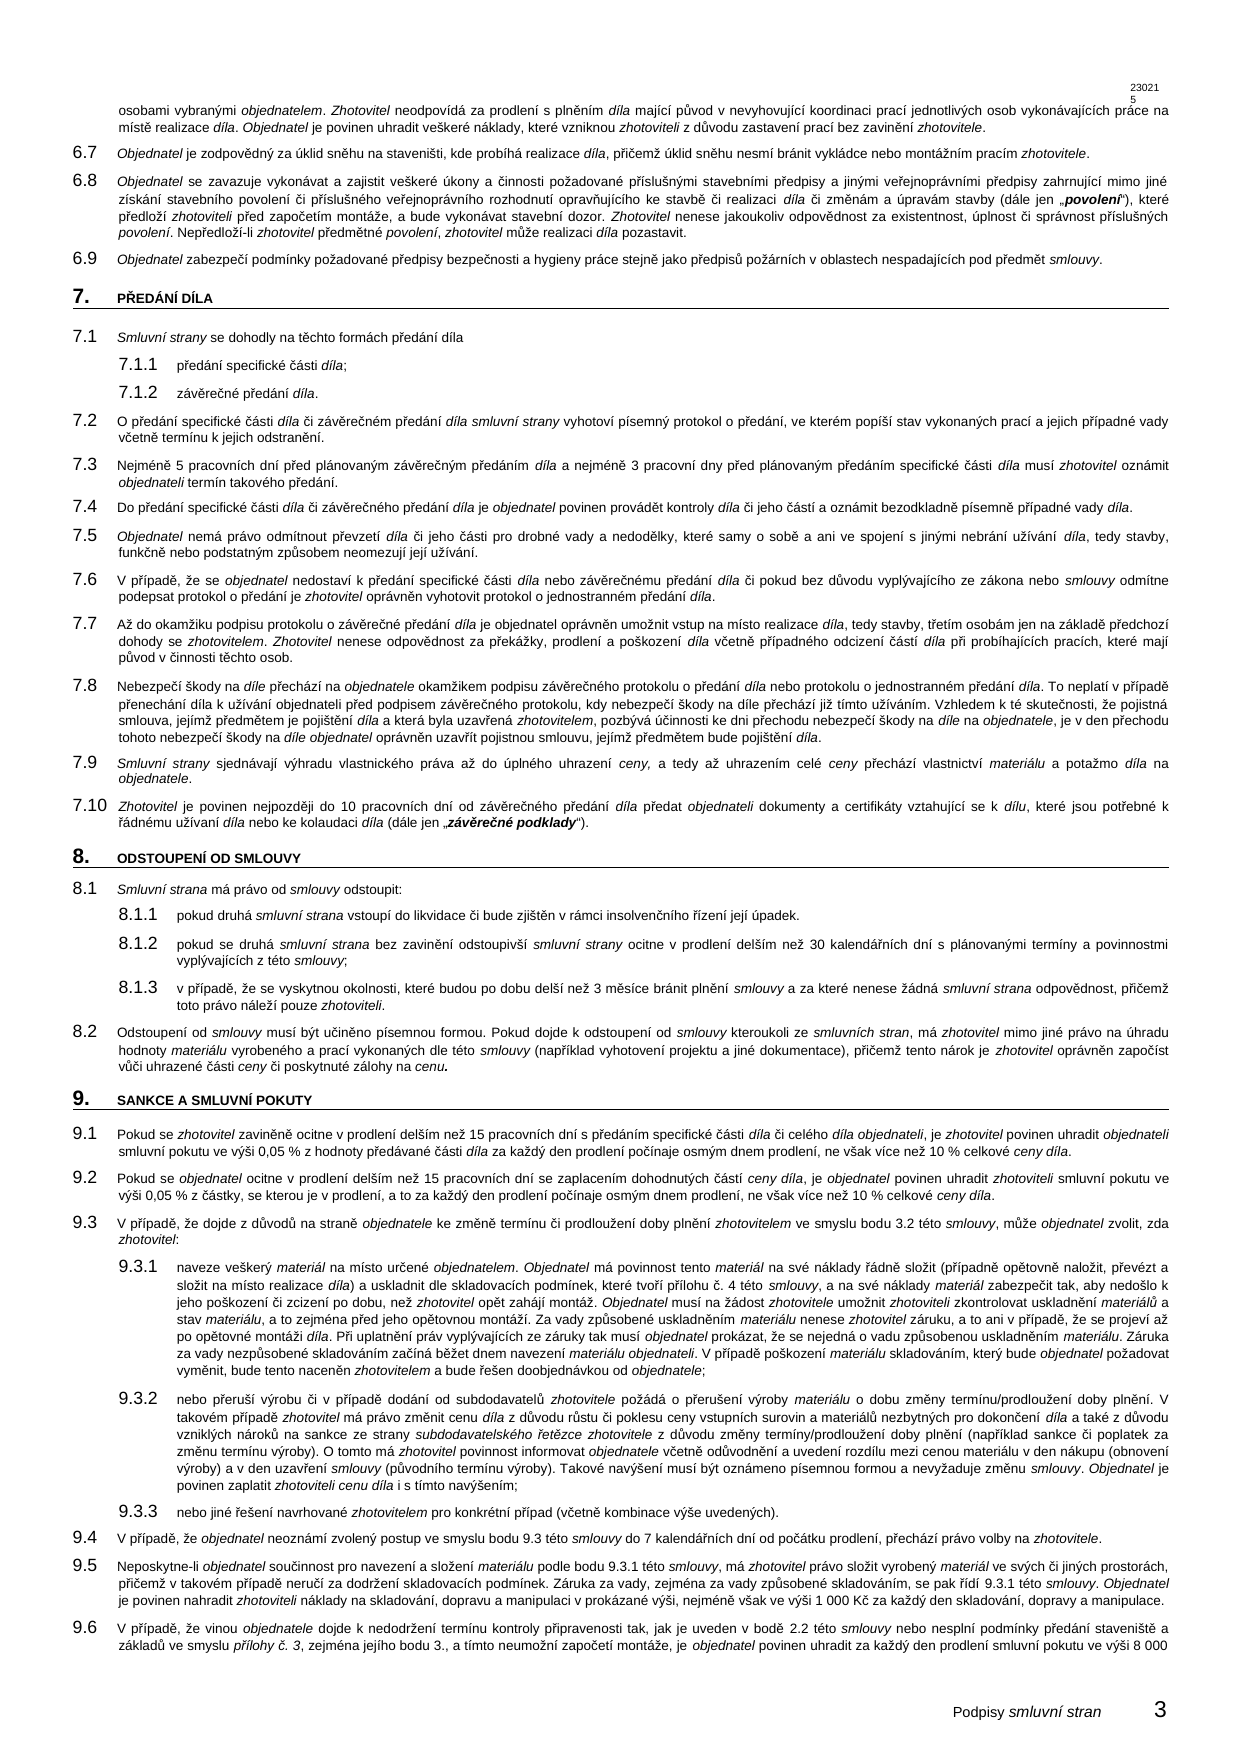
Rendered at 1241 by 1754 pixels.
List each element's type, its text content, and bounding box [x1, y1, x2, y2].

list ODSTOUPENÍ OD SMLOUVY [72, 849, 1169, 868]
list V případě, že se objednatel nedostaví k předání specifické části díla nebo závěrečnému předání díla či pokud bez důvodu vyplývajícího ze zákona nebo smlouvy odmítne podepsat protokol o předání je zhotovitel oprávněn vyhotovit protokol o jednostranném předání díla. [72, 568, 1169, 604]
list V případě, že objednatel neoznámí zvolený postup ve smyslu bodu 9.3 této smlouvy do 7 kalendářních dní od počátku prodlení, přechází právo volby na zhotovitele. [72, 1529, 1169, 1547]
list Odstoupení od smlouvy musí být učiněno písemnou formou. Pokud dojde k odstoupení od smlouvy kteroukoli ze smluvních stran, má zhotovitel mimo jiné právo na úhradu hodnoty materiálu vyrobeného a prací vykonaných dle této smlouvy (například vyhotovení projektu a jiné dokumentace), přičemž tento nárok je zhotovitel oprávněn započíst vůči uhrazené části ceny či poskytnuté zálohy na cenu. [72, 1021, 1169, 1074]
list Až do okamžiku podpisu protokolu o závěrečné předání díla je objednatel oprávněn umožnit vstup na místo realizace díla, tedy stavby, třetím osobám jen na základě předchozí dohody se zhotovitelem. Zhotovitel nenese odpovědnost za překážky, prodlení a poškození díla včetně případného odcizení částí díla při probíhajících pracích, které mají původ v činnosti těchto osob. [72, 613, 1169, 666]
list v případě, že se vyskytnou okolnosti, které budou po dobu delší než 3 měsíce bránit plnění smlouvy a za které nenese žádná smluvní strana odpovědnost, přičemž toto právo náleží pouze zhotoviteli. [118, 977, 1169, 1013]
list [72, 1617, 1169, 1653]
list závěrečné předání díla. [118, 382, 1169, 402]
list předání specifické části díla; [118, 353, 1169, 374]
list Objednatel zabezpečí podmínky požadované předpisy bezpečnosti a hygieny práce stejně jako předpisů požárních v oblastech nespadajících pod předmět smlouvy. [72, 250, 1169, 268]
list O předání specifické části díla či závěrečném předání díla smluvní strany vyhotoví písemný protokol o předání, ve kterém popíší stav vykonaných prací a jejich případné vady včetně termínu k jejich odstranění. [72, 410, 1169, 446]
list Objednatel se zavazuje vykonávat a zajistit veškeré úkony a činnosti požadované příslušnými stavebními předpisy a jinými veřejnoprávními předpisy zahrnující mimo jiné získání stavebního povolení či příslušného veřejnoprávního rozhodnutí opravňujícího ke stavbě či realizaci díla či změnám a úpravám stavby (dále jen „povolení“), které předloží zhotoviteli před započetím montáže, a bude vykonávat stavební dozor. Zhotovitel nenese jakoukoliv odpovědnost za existentnost, úplnost či správnost příslušných povolení. Nepředloží-li zhotovitel předmětné povolení, zhotovitel může realizaci díla pozastavit. [72, 170, 1169, 240]
list Zhotovitel je povinen nejpozději do 10 pracovních dní od závěrečného předání díla předat objednateli dokumenty a certifikáty vztahující se k dílu, které jsou potřebné k řádnému užívaní díla nebo ke kolaudaci díla (dále jen „závěrečné podklady“). [72, 794, 1169, 830]
list SANKCE A SMLUVNÍ POKUTY [72, 1091, 1169, 1110]
list Objednatel nemá právo odmítnout převzetí díla či jeho části pro drobné vady a nedodělky, které samy o sobě a ani ve spojení s jinými nebrání užívání díla, tedy stavby, funkčně nebo podstatným způsobem neomezují její užívání. [72, 524, 1169, 560]
list PŘEDÁNÍ DÍLA [72, 284, 1169, 309]
list pokud se druhá smluvní strana bez zavinění odstoupivší smluvní strany ocitne v prodlení delším než 30 kalendářních dní s plánovanými termíny a povinnostmi vyplývajících z této smlouvy; [118, 932, 1169, 968]
list Smluvní strana má právo od smlouvy odstoupit: [72, 880, 1169, 898]
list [72, 103, 1169, 135]
list Nejméně 5 pracovních dní před plánovaným závěrečným předáním díla a nejméně 3 pracovní dny před plánovaným předáním specifické části díla musí zhotovitel oznámit objednateli termín takového předání. [72, 454, 1169, 490]
list V případě, že dojde z důvodů na straně objednatele ke změně termínu či prodloužení doby plnění zhotovitelem ve smyslu bodu 3.2 této smlouvy, může objednatel zvolit, zda zhotovitel: [72, 1211, 1169, 1247]
list Nebezpečí škody na díle přechází na objednatele okamžikem podpisu závěrečného protokolu o předání díla nebo protokolu o jednostranném předání díla. To neplatí v případě přenechání díla k užívání objednateli před podpisem závěrečného protokolu, kdy nebezpečí škody na díle přechází již tímto užíváním. Vzhledem k té skutečnosti, že pojistná smlouva, jejímž předmětem je pojištění díla a která byla uzavřená zhotovitelem, pozbývá účinnosti ke dni přechodu nebezpečí škody na díle na objednatele, je v den přechodu tohoto nebezpečí škody na díle objednatel oprávněn uzavřít pojistnou smlouvu, jejímž předmětem bude pojištění díla. [72, 675, 1169, 745]
list nebo přeruší výrobu či v případě dodání od subdodavatelů zhotovitele požádá o přerušení výroby materiálu o dobu změny termínu/prodloužení doby plnění. V takovém případě zhotovitel má právo změnit cenu díla z důvodu růstu či poklesu ceny vstupních surovin a materiálů nezbytných pro dokončení díla a také z důvodu vzniklých nároků na sankce ze strany subdodavatelského řetězce zhotovitele z důvodu změny termíny/prodloužení doby plnění (například sankce či poplatek za změnu termínu výroby). O tomto má zhotovitel povinnost informovat objednatele včetně odůvodnění a uvedení rozdílu mezi cenou materiálu v den nákupu (obnovení výroby) a v den uzavření smlouvy (původního termínu výroby). Takové navýšení musí být oznámeno písemnou formou a nevyžaduje změnu smlouvy. Objednatel je povinen zaplatit zhotoviteli cenu díla i s tímto navýšením; [118, 1388, 1169, 1493]
list Pokud se objednatel ocitne v prodlení delším než 15 pracovních dní se zaplacením dohodnutých částí ceny díla, je objednatel povinen uhradit zhotoviteli smluvní pokutu ve výši 0,05 % z částky, se kterou je v prodlení, a to za každý den prodlení počínaje osmým dnem prodlení, ne však více než 10 % celkové ceny díla. [72, 1167, 1169, 1203]
list Smluvní strany se dohodly na těchto formách předání díla [72, 325, 1169, 346]
list Smluvní strany sjednávají výhradu vlastnického práva až do úplného uhrazení ceny, a tedy až uhrazením celé ceny přechází vlastnictví materiálu a potažmo díla na objednatele. [72, 755, 1169, 786]
list Do předání specifické části díla či závěrečného předání díla je objednatel povinen provádět kontroly díla či jeho částí a oznámit bezodkladně písemně případné vady díla. [72, 498, 1169, 516]
list nebo jiné řešení navrhované zhotovitelem pro konkrétní případ (včetně kombinace výše uvedených). [118, 1503, 1169, 1521]
list Objednatel je zodpovědný za úklid sněhu na staveništi, kde probíhá realizace díla, přičemž úklid sněhu nesmí bránit vykládce nebo montážním pracím zhotovitele. [72, 144, 1169, 162]
list Neposkytne-li objednatel součinnost pro navezení a složení materiálu podle bodu 9.3.1 této smlouvy, má zhotovitel právo složit vyrobený materiál ve svých či jiných prostorách, přičemž v takovém případě neručí za dodržení skladovacích podmínek. Záruka za vady, zejména za vady způsobené skladováním, se pak řídí 9.3.1 této smlouvy. Objednatel je povinen nahradit zhotoviteli náklady na skladování, dopravu a manipulaci v prokázané výši, nejméně však ve výši 1 000 Kč za každý den skladování, dopravy a manipulace. [72, 1555, 1169, 1608]
list naveze veškerý materiál na místo určené objednatelem. Objednatel má povinnost tento materiál na své náklady řádně složit (případně opětovně naložit, převézt a složit na místo realizace díla) a uskladnit dle skladovacích podmínek, které tvoří přílohu č. 4 této smlouvy, a na své náklady materiál zabezpečit tak, aby nedošlo k jeho poškození či zcizení po dobu, než zhotovitel opět zahájí montáž. Objednatel musí na žádost zhotovitele umožnit zhotoviteli zkontrolovat uskladnění materiálů a stav materiálu, a to zejména před jeho opětovnou montáží. Za vady způsobené uskladněním materiálu nenese zhotovitel záruku, a to ani v případě, že se projeví až po opětovné montáži díla. Při uplatnění práv vyplývajících ze záruky tak musí objednatel prokázat, že se nejedná o vadu způsobenou uskladněním materiálu. Záruka za vady nezpůsobené skladováním začíná běžet dnem navezení materiálu objednateli. V případě poškození materiálu skladováním, který bude objednatel požadovat vyměnit, bude tento naceněn zhotovitelem a bude řešen doobjednávkou od objednatele; [118, 1256, 1169, 1378]
list pokud druhá smluvní strana vstoupí do likvidace či bude zjištěn v rámci insolvenčního řízení její úpadek. [118, 906, 1169, 924]
list Pokud se zhotovitel zaviněně ocitne v prodlení delším než 15 pracovních dní s předáním specifické části díla či celého díla objednateli, je zhotovitel povinen uhradit objednateli smluvní pokutu ve výši 0,05 % z hodnoty předávané části díla za každý den prodlení počínaje osmým dnem prodlení, ne však více než 10 % celkové ceny díla. [72, 1123, 1169, 1159]
